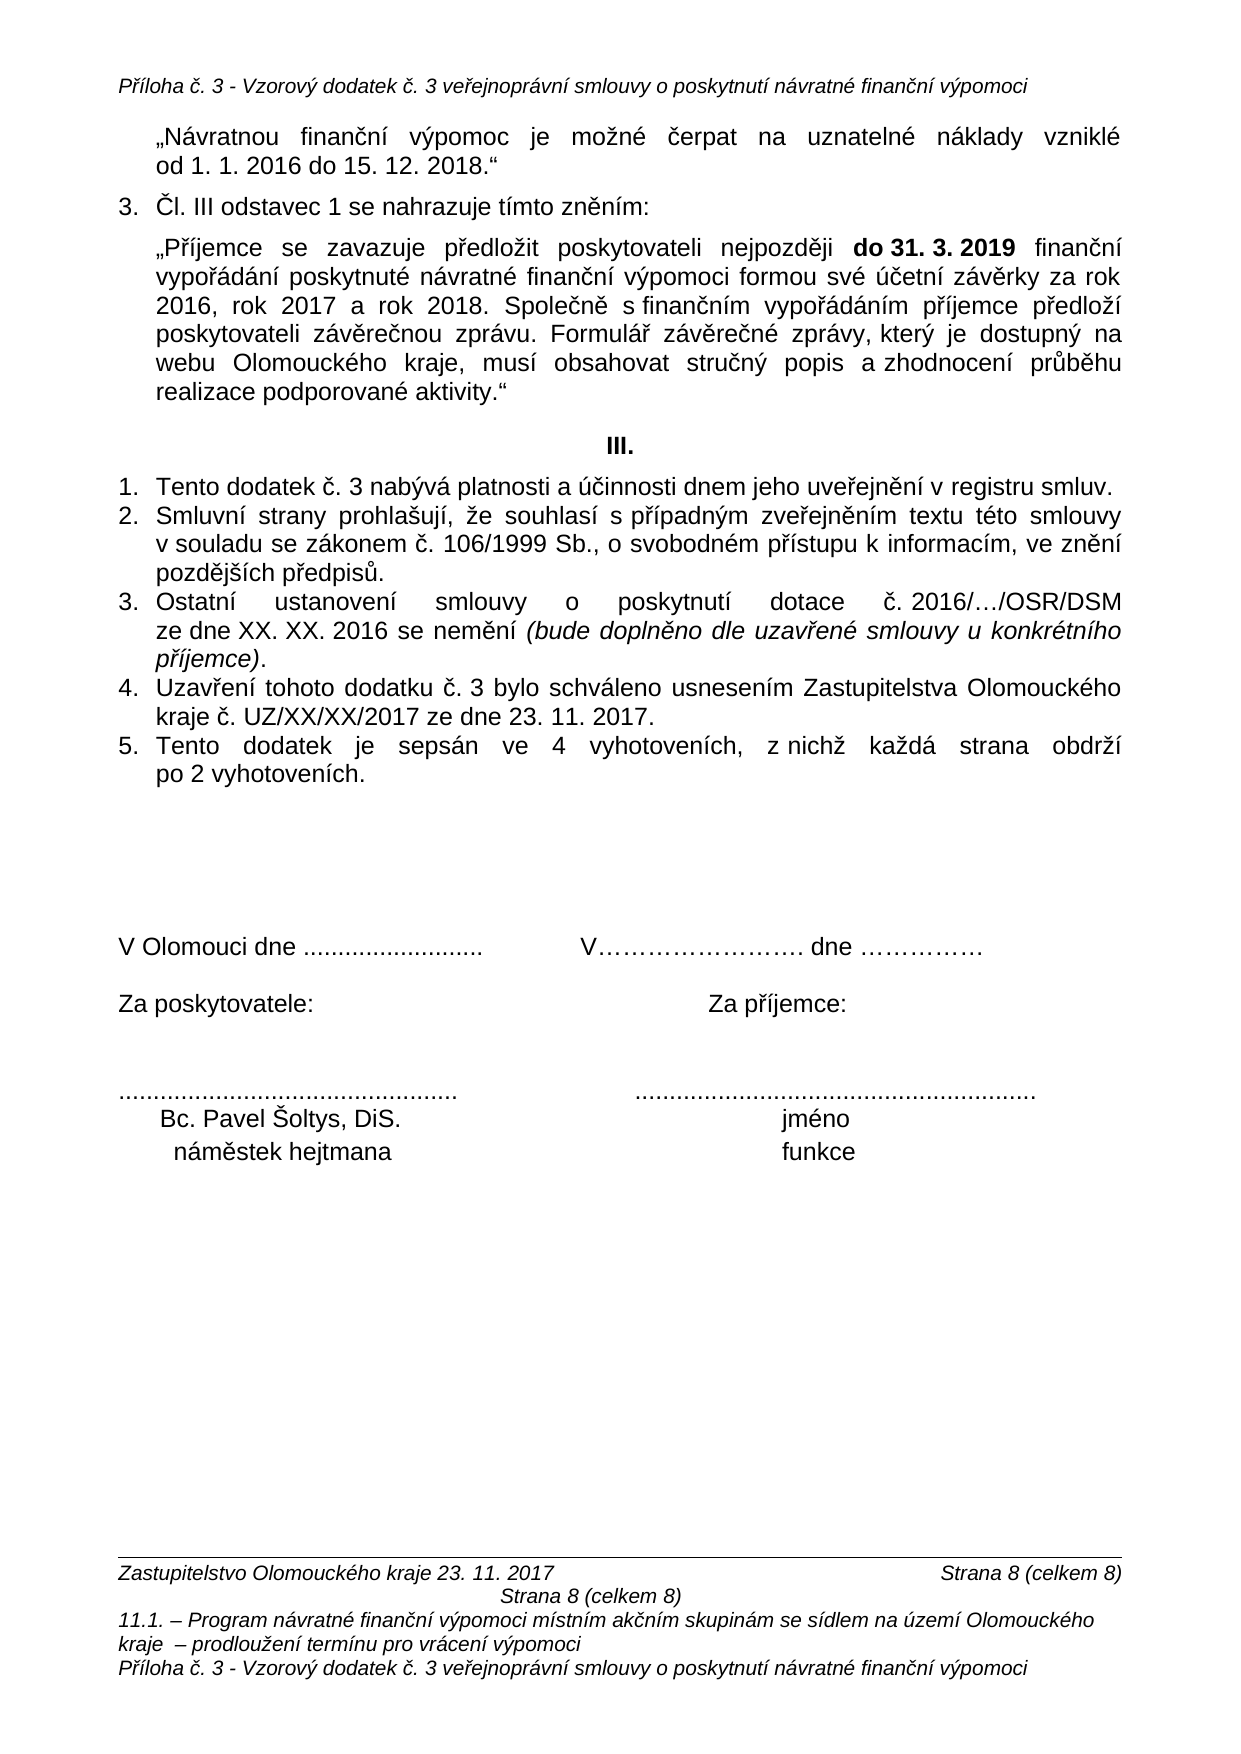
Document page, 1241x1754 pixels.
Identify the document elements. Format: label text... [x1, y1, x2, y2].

list Tento dodatek č. 3 nabývá platnosti a účinnosti dnem jeho uveřejnění v registru smluv. [118, 472, 1122, 501]
list Smluvní strany prohlašují, že souhlasí s případným zveřejněním textu této smlouvy v souladu se zákonem č. 106/1999 Sb., o svobodném přístupu k informacím, ve znění pozdějších předpisů. [118, 501, 1122, 587]
list Čl. III odstavec 1 se nahrazuje tímto zněním: [118, 192, 1122, 221]
list Ostatní ustanovení smlouvy o poskytnutí dotace č. 2016/…/OSR/DSM ze dne XX. XX. 2016 se nemění (bude doplněno dle uzavřené smlouvy u konkrétního příjemce). [118, 587, 1122, 673]
text „Návratnou finanční výpomoc je možné čerpat na uznatelné náklady vzniklé od 1. 1. 2016 do 15. 12. 2018.“ [156, 122, 1122, 179]
text „Příjemce se zavazuje předložit poskytovateli nejpozději do 31. 3. 2019 finanční vypořádání poskytnuté návratné finanční výpomoci formou své účetní závěrky za rok 2016, rok 2017 a rok 2018. Společně s finančním vypořádáním příjemce předloží poskytovateli závěrečnou zprávu. Formulář závěrečné zprávy, který je dostupný na webu Olomouckého kraje, musí obsahovat stručný popis a zhodnocení průběhu realizace podporované aktivity.“ [156, 233, 1122, 406]
text ................................................. .......................................................... [118, 1076, 1122, 1104]
text náměstek hejtmana funkce [118, 1137, 1122, 1166]
text III. [118, 431, 1122, 459]
list Tento dodatek je sepsán ve 4 vyhotoveních, z nichž každá strana obdrží po 2 vyhotoveních. [118, 731, 1122, 788]
text V Olomouci dne .......................... V……………………. dne …………… [118, 932, 1122, 961]
list Uzavření tohoto dodatku č. 3 bylo schváleno usnesením Zastupitelstva Olomouckého kraje č. UZ/XX/XX/2017 ze dne 23. 11. 2017. [118, 673, 1122, 731]
text Bc. Pavel Šoltys, DiS. jméno [118, 1104, 1122, 1133]
text Za poskytovatele: Za příjemce: [118, 989, 1122, 1018]
